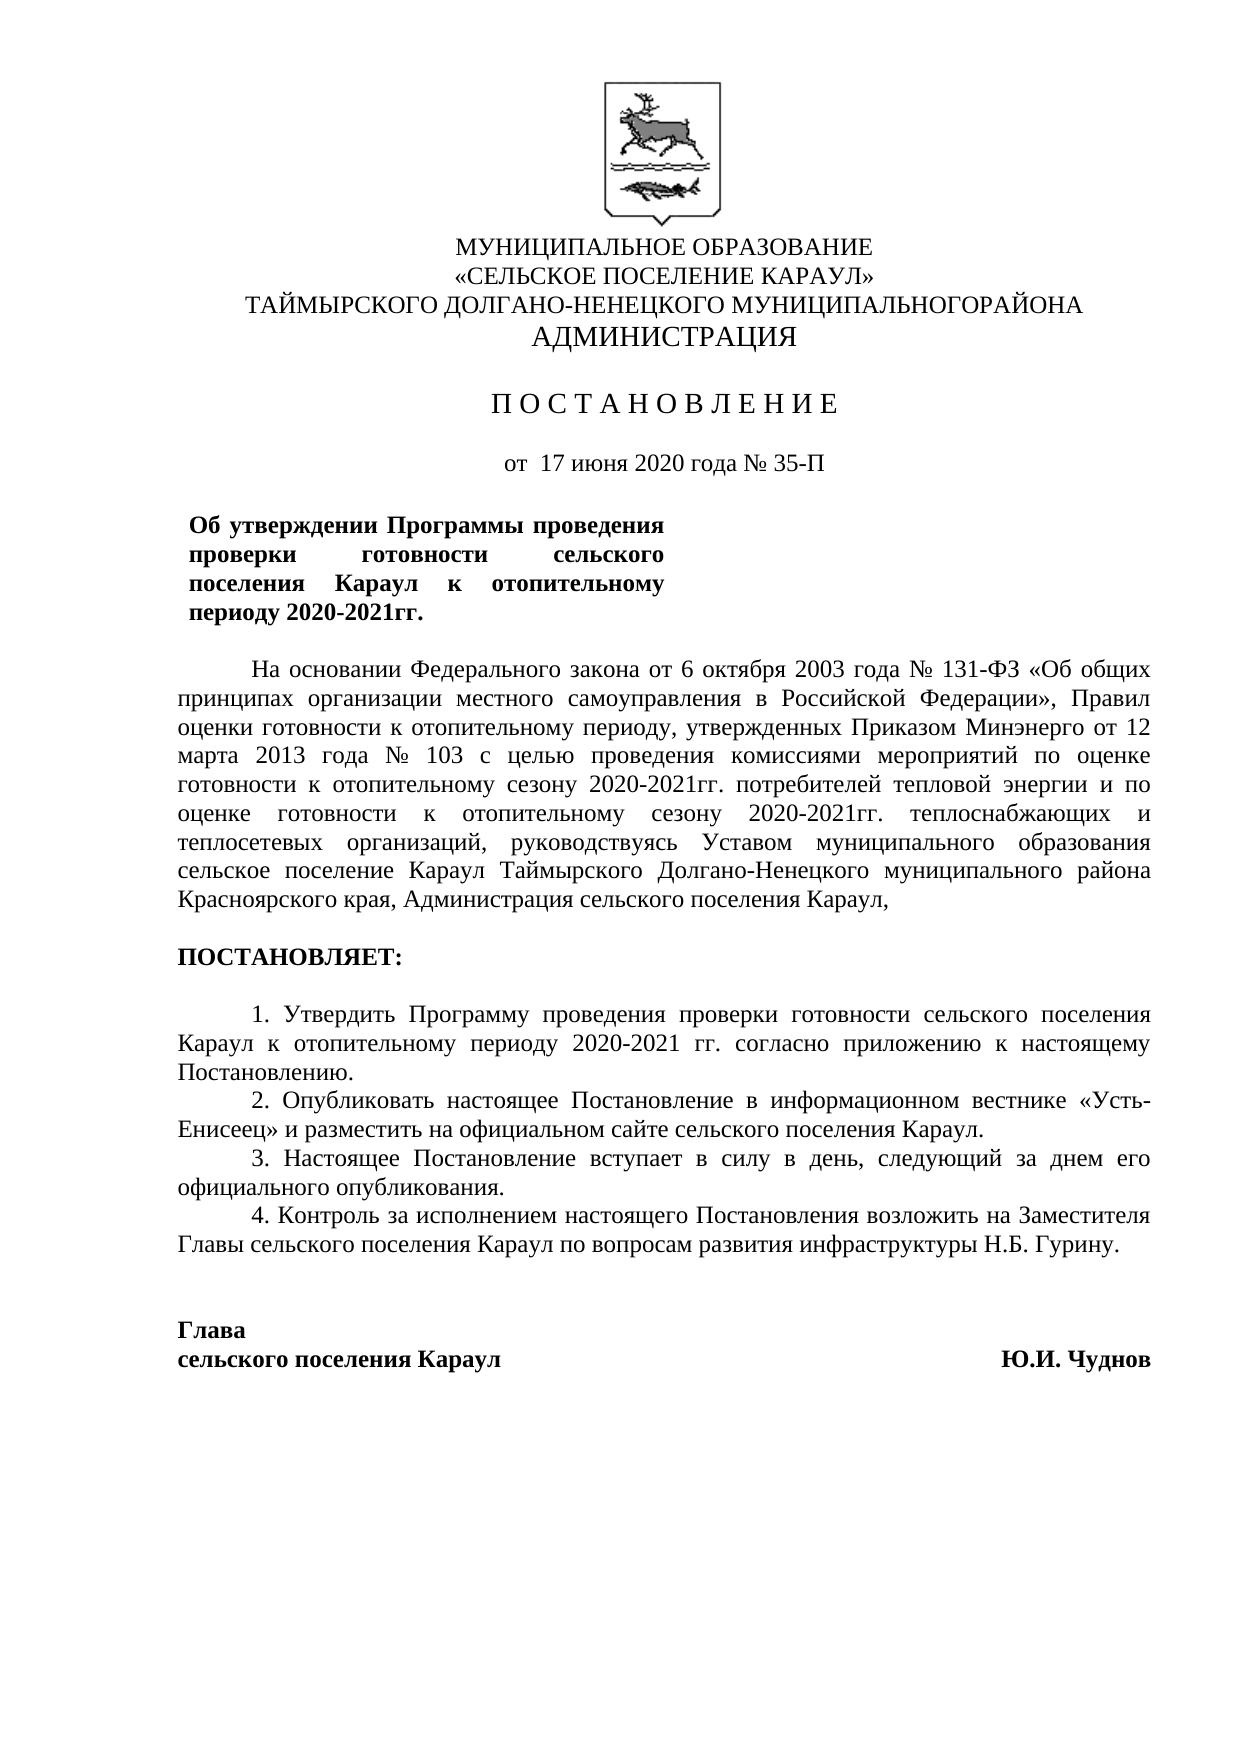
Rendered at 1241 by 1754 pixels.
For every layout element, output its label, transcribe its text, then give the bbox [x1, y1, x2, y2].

picture [600, 73, 729, 233]
text 3. Настоящее Постановление вступает в силу в день, следующий за днем его официального опубликования. [177, 1143, 1152, 1200]
text П О С Т А Н О В Л Е Н И Е [177, 386, 1152, 419]
table_header Об утверждении Программы проведения проверки готовности сельского поселения Караул к отопительному периоду 2020-2021гг. [177, 510, 676, 625]
text На основании Федерального закона от 6 октября 2003 года № 131-ФЗ «Об общих принципах организации местного самоуправления в Российской Федерации», Правил оценки готовности к отопительному периоду, утвержденных Приказом Минэнерго от 12 марта 2013 года № 103 с целью проведения комиссиями мероприятий по оценке готовности к отопительному сезону 2020-2021гг. потребителей тепловой энергии и по оценке готовности к отопительному сезону 2020-2021гг. теплоснабжающих и теплосетевых организаций, руководствуясь Уставом муниципального образования сельское поселение Караул Таймырского Долгано-Ненецкого муниципального района Красноярского края, Администрация сельского поселения Караул, [177, 654, 1152, 913]
text АДМИНИСТРАЦИЯ [177, 319, 1152, 352]
text ПОСТАНОВЛЯЕТ: [177, 942, 1152, 970]
text Глава [177, 1315, 1152, 1344]
text 4. Контроль за исполнением настоящего Постановления возложить на Заместителя Главы сельского поселения Караул по вопросам развития инфраструктуры Н.Б. Гурину. [177, 1200, 1152, 1258]
text «СЕЛЬСКОЕ ПОСЕЛЕНИЕ КАРАУЛ» [177, 261, 1152, 290]
text 1. Утвердить Программу проведения проверки готовности сельского поселения Караул к отопительному периоду 2020-2021 гг. согласно приложению к настоящему Постановлению. [177, 999, 1152, 1085]
text 2. Опубликовать настоящее Постановление в информационном вестнике «Усть-Енисеец» и разместить на официальном сайте сельского поселения Караул. [177, 1085, 1152, 1143]
text МУНИЦИПАЛЬНОЕ ОБРАЗОВАНИЕ [177, 232, 1152, 261]
text ТАЙМЫРСКОГО ДОЛГАНО-НЕНЕЦКОГО МУНИЦИПАЛЬНОГОРАЙОНА [177, 290, 1152, 319]
text сельского поселения Караул Ю.И. Чуднов [177, 1344, 1152, 1373]
text от 17 июня 2020 года № 35-П [177, 448, 1152, 477]
